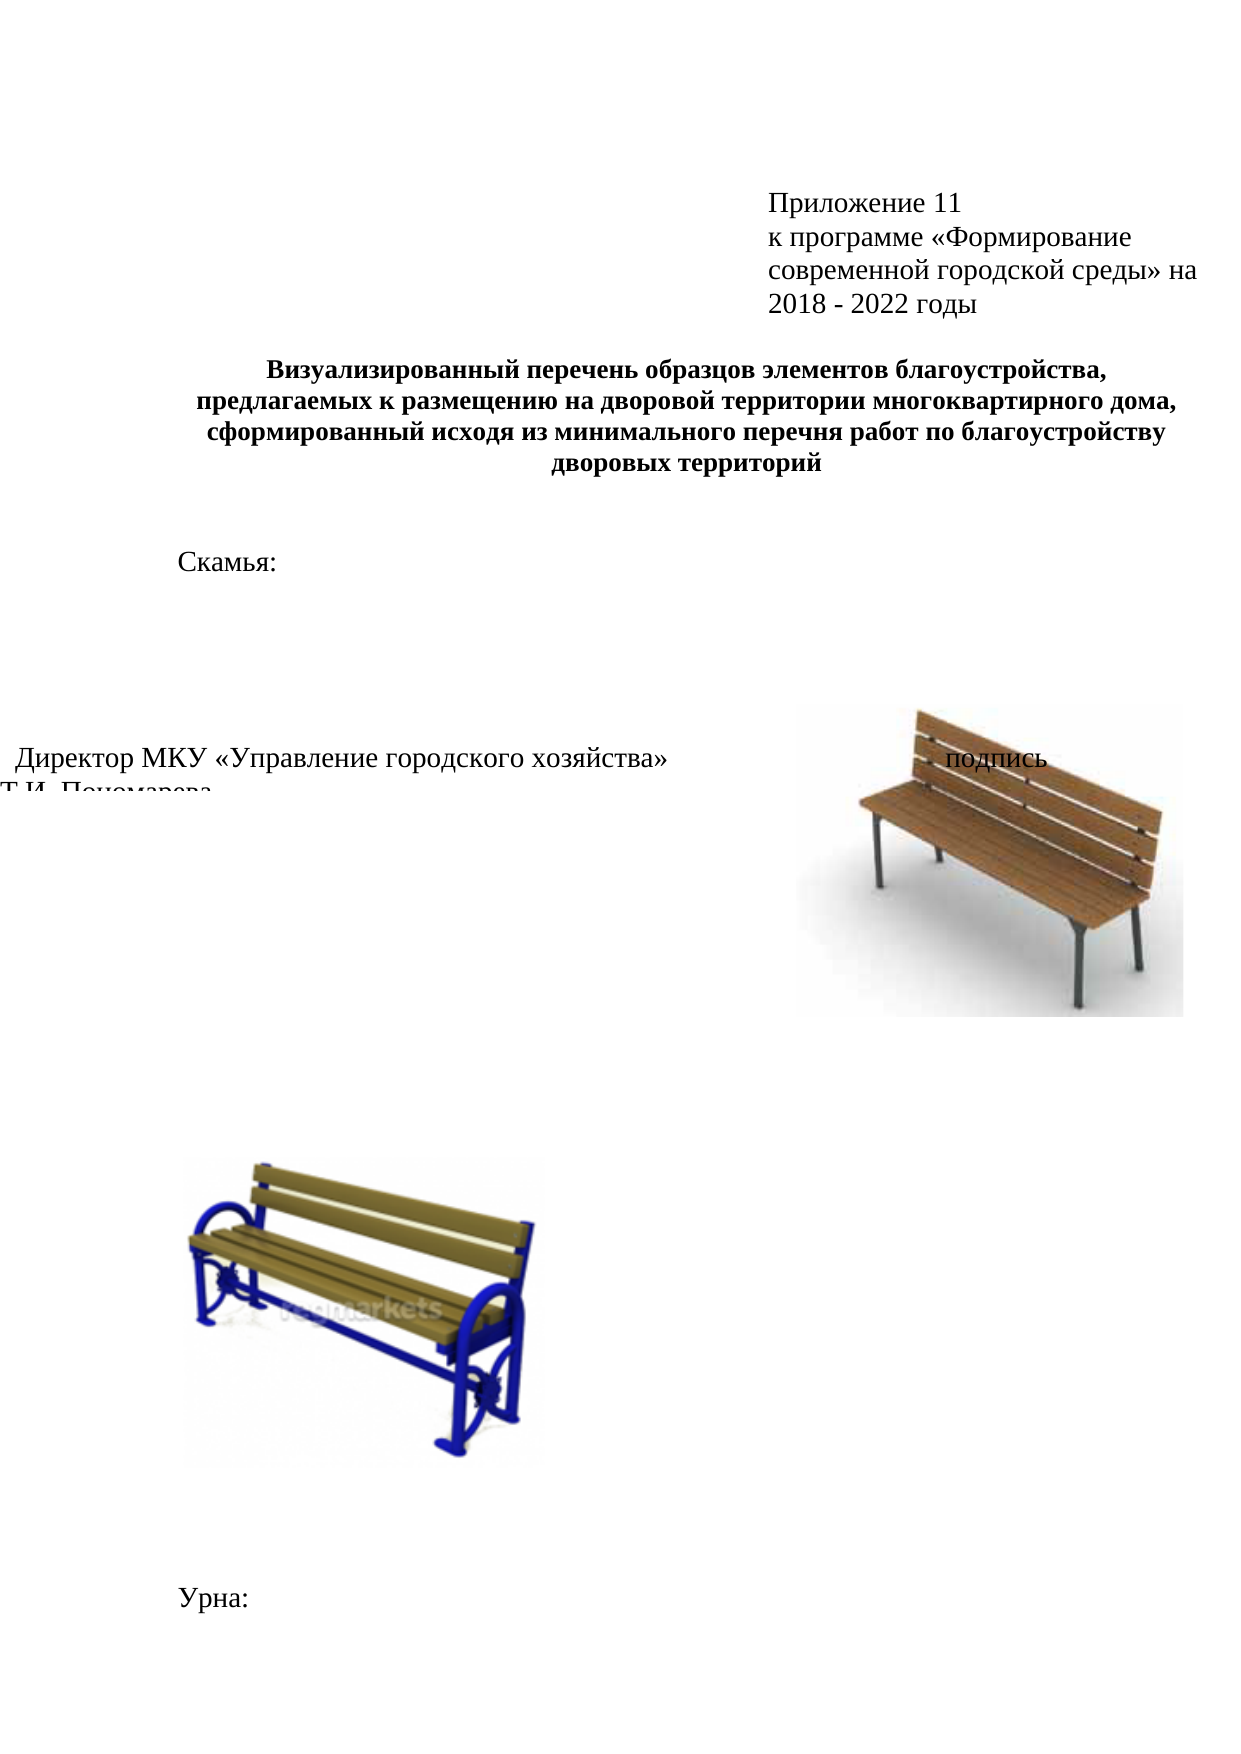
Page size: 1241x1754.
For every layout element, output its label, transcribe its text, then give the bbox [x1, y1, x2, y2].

text Визуализированный перечень образцов элементов благоустройства, предлагаемых к размещению на дворовой территории многоквартирного дома, сформированный исходя из минимального перечня работ по благоустройству дворовых территорий [177, 353, 1196, 477]
text Приложение 11 к программе «Формирование современной городской среды» на 2018 - 2022 годы [768, 185, 1211, 319]
picture [795, 704, 1184, 740]
picture [795, 790, 1184, 1017]
text Скамья: [177, 544, 1226, 578]
picture [183, 1157, 545, 1468]
text Директор МКУ «Управление городского хозяйства» подпись Т.И. Пономарева [0, 740, 1240, 790]
text Урна: [177, 1580, 1226, 1613]
